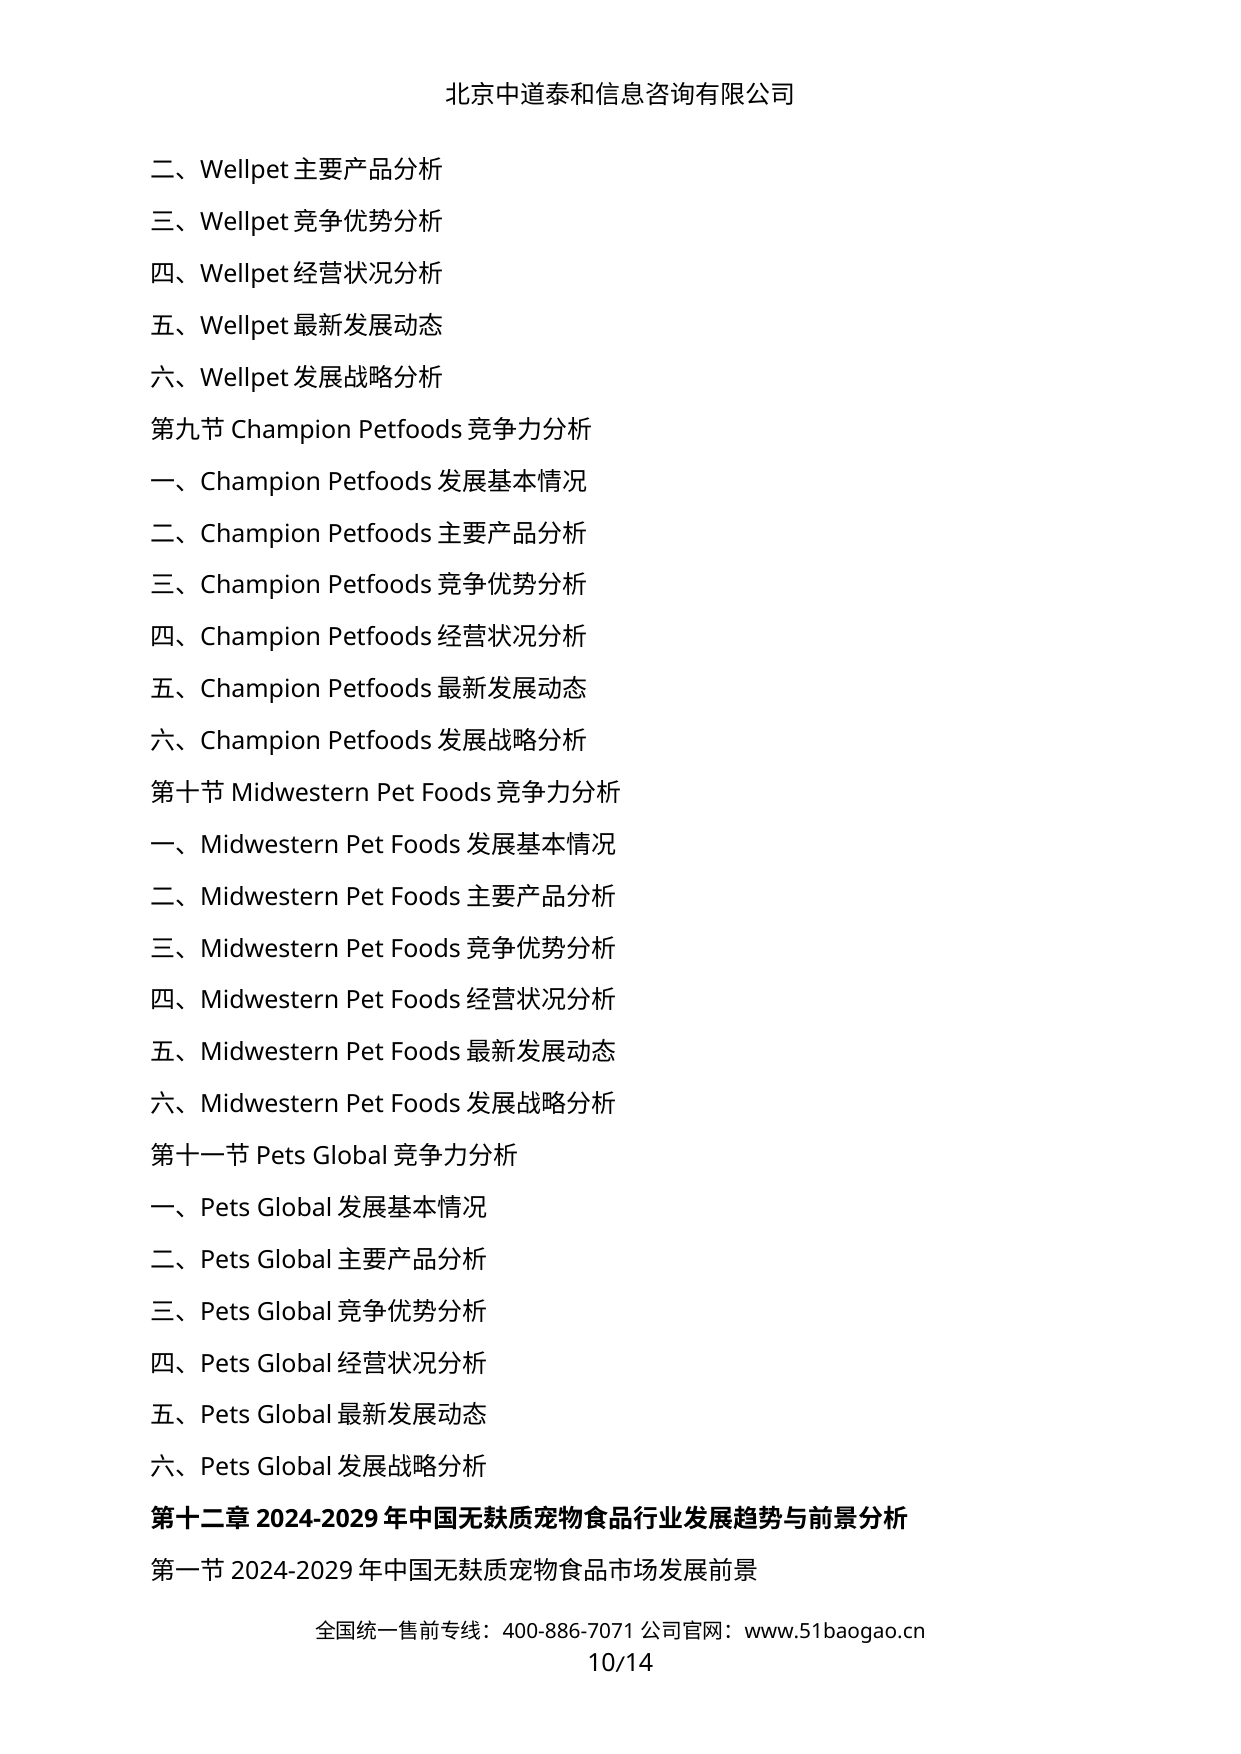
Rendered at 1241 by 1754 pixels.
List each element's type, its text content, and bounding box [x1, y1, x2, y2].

text 三、Champion Petfoods竞争优势分析 [150, 565, 1090, 601]
text 五、Pets Global最新发展动态 [150, 1395, 1090, 1431]
text 六、Pets Global发展战略分析 [150, 1447, 1090, 1483]
text 三、Wellpet竞争优势分析 [150, 202, 1090, 238]
text 二、Pets Global主要产品分析 [150, 1239, 1090, 1276]
text 第十一节 Pets Global竞争力分析 [150, 1136, 1090, 1172]
text 二、Midwestern Pet Foods主要产品分析 [150, 876, 1090, 912]
text 五、Wellpet最新发展动态 [150, 306, 1090, 342]
text 第一节 2024-2029年中国无麸质宠物食品市场发展前景 [150, 1551, 1090, 1587]
text 五、Champion Petfoods最新发展动态 [150, 669, 1090, 705]
text 四、Wellpet经营状况分析 [150, 254, 1090, 290]
text 三、Pets Global竞争优势分析 [150, 1291, 1090, 1327]
text 六、Wellpet发展战略分析 [150, 357, 1090, 394]
text 二、Wellpet主要产品分析 [150, 150, 1090, 186]
text 第十节 Midwestern Pet Foods竞争力分析 [150, 772, 1090, 809]
text 六、Midwestern Pet Foods发展战略分析 [150, 1084, 1090, 1120]
text 一、Pets Global发展基本情况 [150, 1187, 1090, 1224]
text 六、Champion Petfoods发展战略分析 [150, 721, 1090, 757]
text 五、Midwestern Pet Foods最新发展动态 [150, 1032, 1090, 1068]
text 第十二章 2024-2029年中国无麸质宠物食品行业发展趋势与前景分析 [150, 1499, 1090, 1535]
text 四、Pets Global经营状况分析 [150, 1343, 1090, 1379]
text 一、Midwestern Pet Foods发展基本情况 [150, 824, 1090, 861]
text 四、Midwestern Pet Foods经营状况分析 [150, 980, 1090, 1016]
text 三、Midwestern Pet Foods竞争优势分析 [150, 928, 1090, 964]
text 二、Champion Petfoods主要产品分析 [150, 513, 1090, 549]
text 四、Champion Petfoods经营状况分析 [150, 617, 1090, 653]
text 第九节 Champion Petfoods竞争力分析 [150, 409, 1090, 446]
text 一、Champion Petfoods发展基本情况 [150, 461, 1090, 497]
